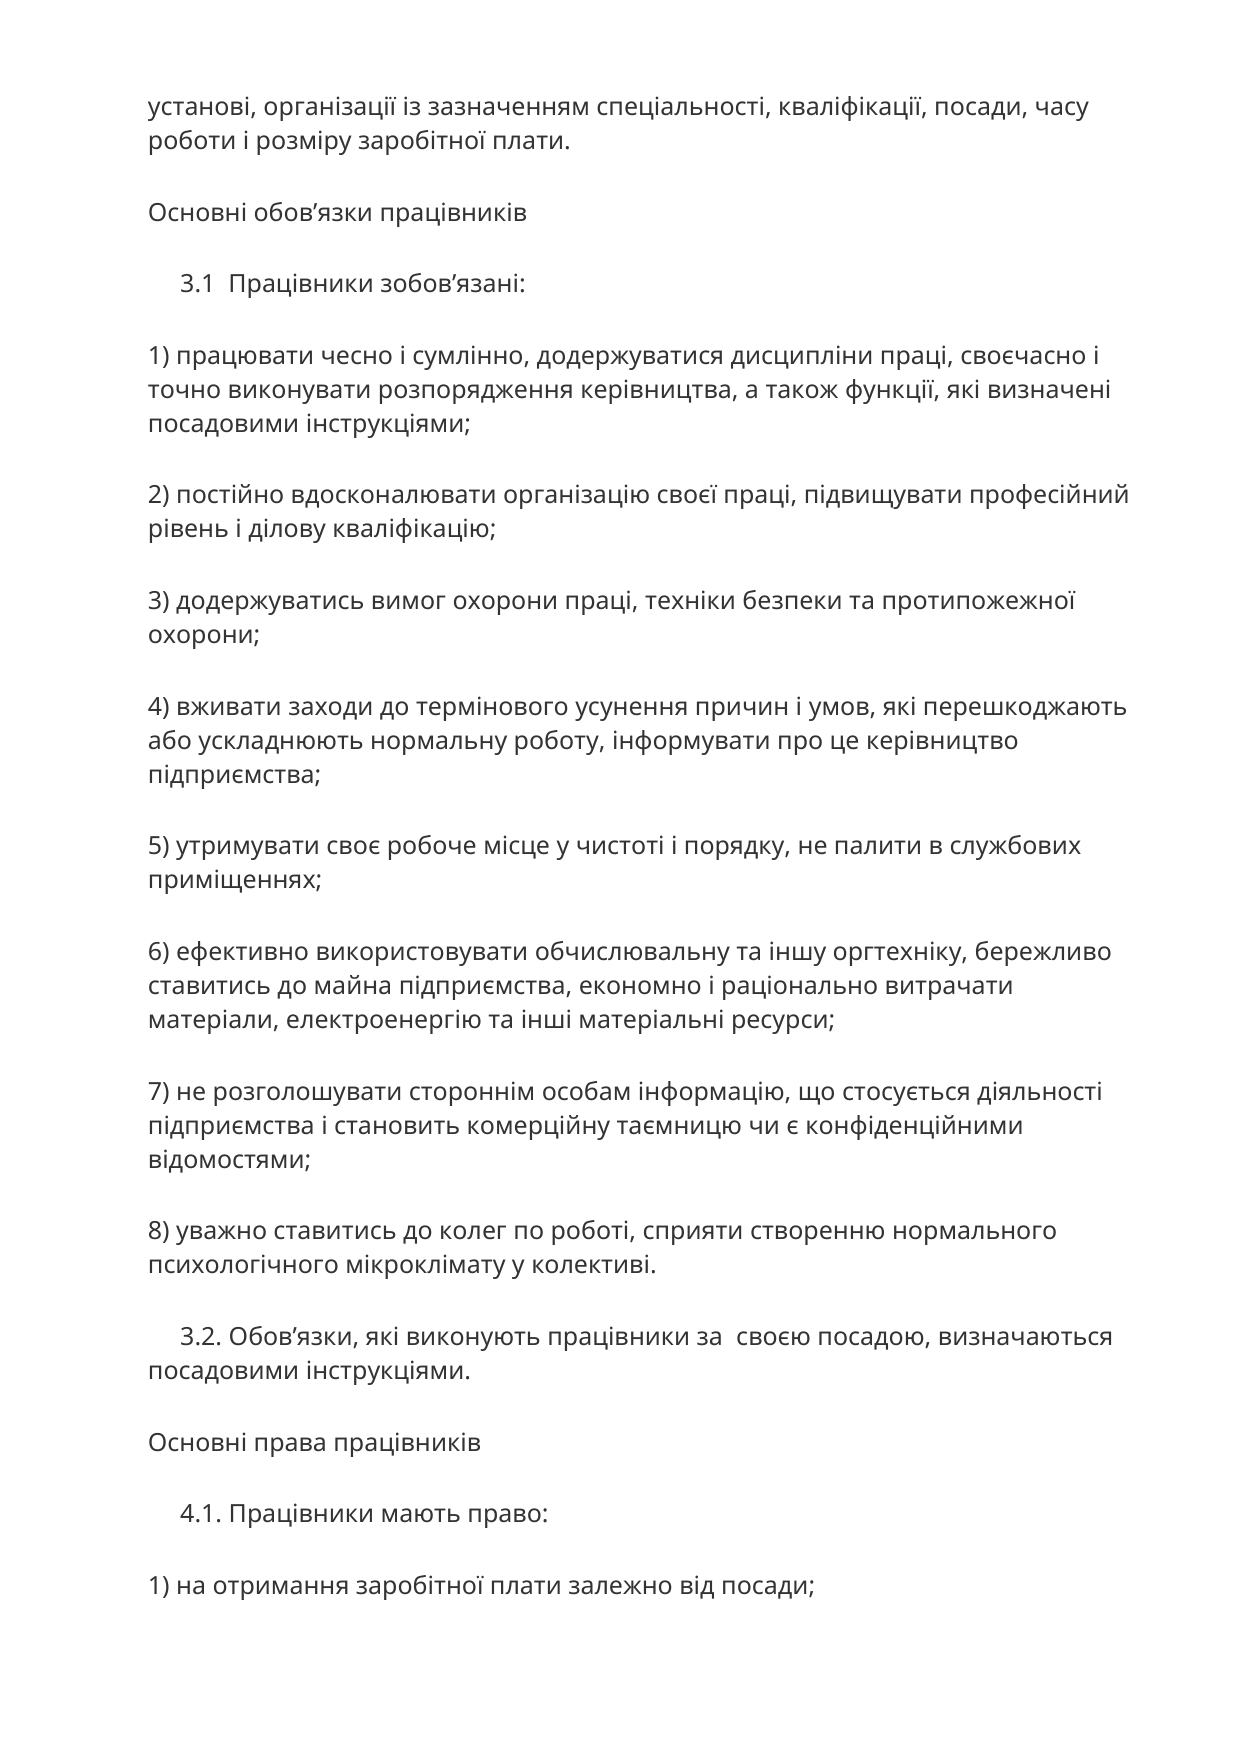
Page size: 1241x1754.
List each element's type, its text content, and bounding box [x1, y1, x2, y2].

text 1) на отримання заробітної плати залежно від посади; [148, 1567, 1152, 1601]
text 4) вживати заходи до термінового усунення причин і умов, які перешкоджають або ускладнюють нормальну роботу, інформувати про це керівництво підприємства; [148, 688, 1152, 790]
text 3) додержуватись вимог охорони праці, техніки безпеки та протипожежної охорони; [148, 583, 1152, 651]
text 5) утримувати своє робоче місце у чистоті і порядку, не палити в службових приміщеннях; [148, 828, 1152, 896]
text 2) постійно вдосконалювати організацію своєї праці, підвищувати професійний рівень і ділову кваліфікацію; [148, 477, 1152, 545]
text 6) ефективно використовувати обчислювальну та іншу оргтехніку, бережливо ставитись до майна підприємства, економно і раціонально витрачати матеріали, електроенергію та інші матеріальні ресурси; [148, 933, 1152, 1036]
text Основні права працівників [148, 1424, 1152, 1458]
text 4.1. Працівники мають право: [148, 1496, 1152, 1530]
text 7) не розголошувати стороннім особам інформацію, що стосується діяльності підприємства і становить комерційну таємницю чи є конфіденційними відомостями; [148, 1073, 1152, 1175]
text 8) уважно ставитись до колег по роботі, сприяти створенню нормального психологічного мікроклімату у колективі. [148, 1213, 1152, 1281]
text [148, 88, 1152, 157]
text 3.2. Обов’язки, які виконують працівники за своєю посадою, визначаються посадовими інструкціями. [148, 1318, 1152, 1387]
text 1) працювати чесно і сумлінно, додержуватися дисципліни праці, своєчасно і точно виконувати розпорядження керівництва, а також функції, які визначені посадовими інструкціями; [148, 337, 1152, 439]
text 3.1 Працівники зобов’язані: [148, 266, 1152, 300]
text Основні обов’язки працівників [148, 194, 1152, 228]
